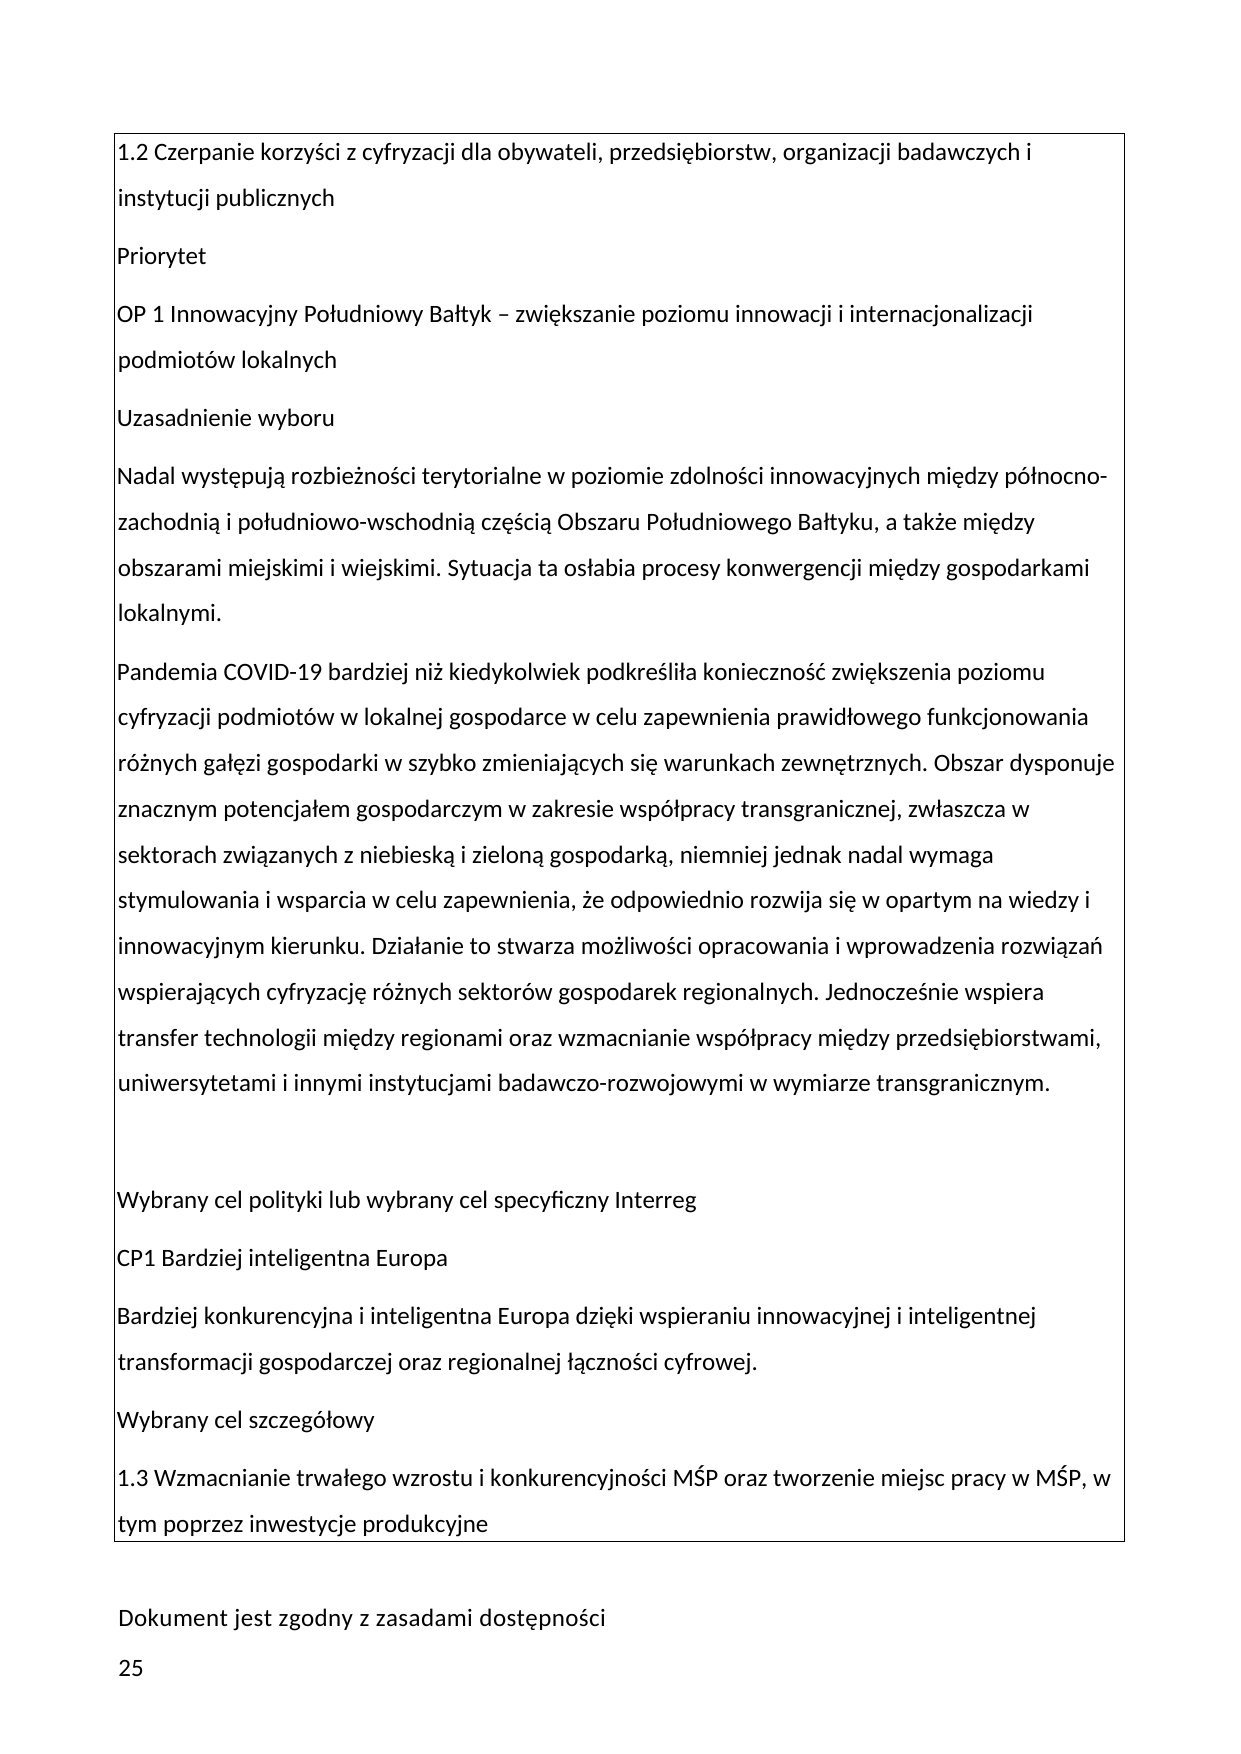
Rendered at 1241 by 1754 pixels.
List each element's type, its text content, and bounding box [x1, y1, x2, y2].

text Pandemia COVID-19 bardziej niż kiedykolwiek podkreśliła konieczność zwiększenia poziomu cyfryzacji podmiotów w lokalnej gospodarce w celu zapewnienia prawidłowego funkcjonowania różnych gałęzi gospodarki w szybko zmieniających się warunkach zewnętrznych. Obszar dysponuje znacznym potencjałem gospodarczym w zakresie współpracy transgranicznej, zwłaszcza w sektorach związanych z niebieską i zieloną gospodarką, niemniej jednak nadal wymaga stymulowania i wsparcia w celu zapewnienia, że odpowiednio rozwija się w opartym na wiedzy i innowacyjnym kierunku. Działanie to stwarza możliwości opracowania i wprowadzenia rozwiązań wspierających cyfryzację różnych sektorów gospodarek regionalnych. Jednocześnie wspiera transfer technologii między regionami oraz wzmacnianie współpracy między przedsiębiorstwami, uniwersytetami i innymi instytucjami badawczo-rozwojowymi w wymiarze transgranicznym. [115, 653, 1124, 1098]
text Bardziej konkurencyjna i inteligentna Europa dzięki wspieraniu innowacyjnej i inteligentnej transformacji gospodarczej oraz regionalnej łączności cyfrowej. [115, 1297, 1124, 1377]
text 1.2 Czerpanie korzyści z cyfryzacji dla obywateli, przedsiębiorstw, organizacji badawczych i instytucji publicznych [115, 134, 1124, 212]
text CP1 Bardziej inteligentna Europa [115, 1239, 1124, 1273]
text Wybrany cel polityki lub wybrany cel specyficzny Interreg [115, 1181, 1124, 1214]
text Uzasadnienie wyboru [115, 399, 1124, 433]
text 1.3 Wzmacnianie trwałego wzrostu i konkurencyjności MŚP oraz tworzenie miejsc pracy w MŚP, w tym poprzez inwestycje produkcyjne [115, 1459, 1124, 1541]
text Priorytet [115, 237, 1124, 271]
text Wybrany cel szczegółowy [115, 1401, 1124, 1435]
text Nadal występują rozbieżności terytorialne w poziomie zdolności innowacyjnych między północno-zachodnią i południowo-wschodnią częścią Obszaru Południowego Bałtyku, a także między obszarami miejskimi i wiejskimi. Sytuacja ta osłabia procesy konwergencji między gospodarkami lokalnymi. [115, 457, 1124, 628]
text OP 1 Innowacyjny Południowy Bałtyk – zwiększanie poziomu innowacji i internacjonalizacji podmiotów lokalnych [115, 295, 1124, 374]
